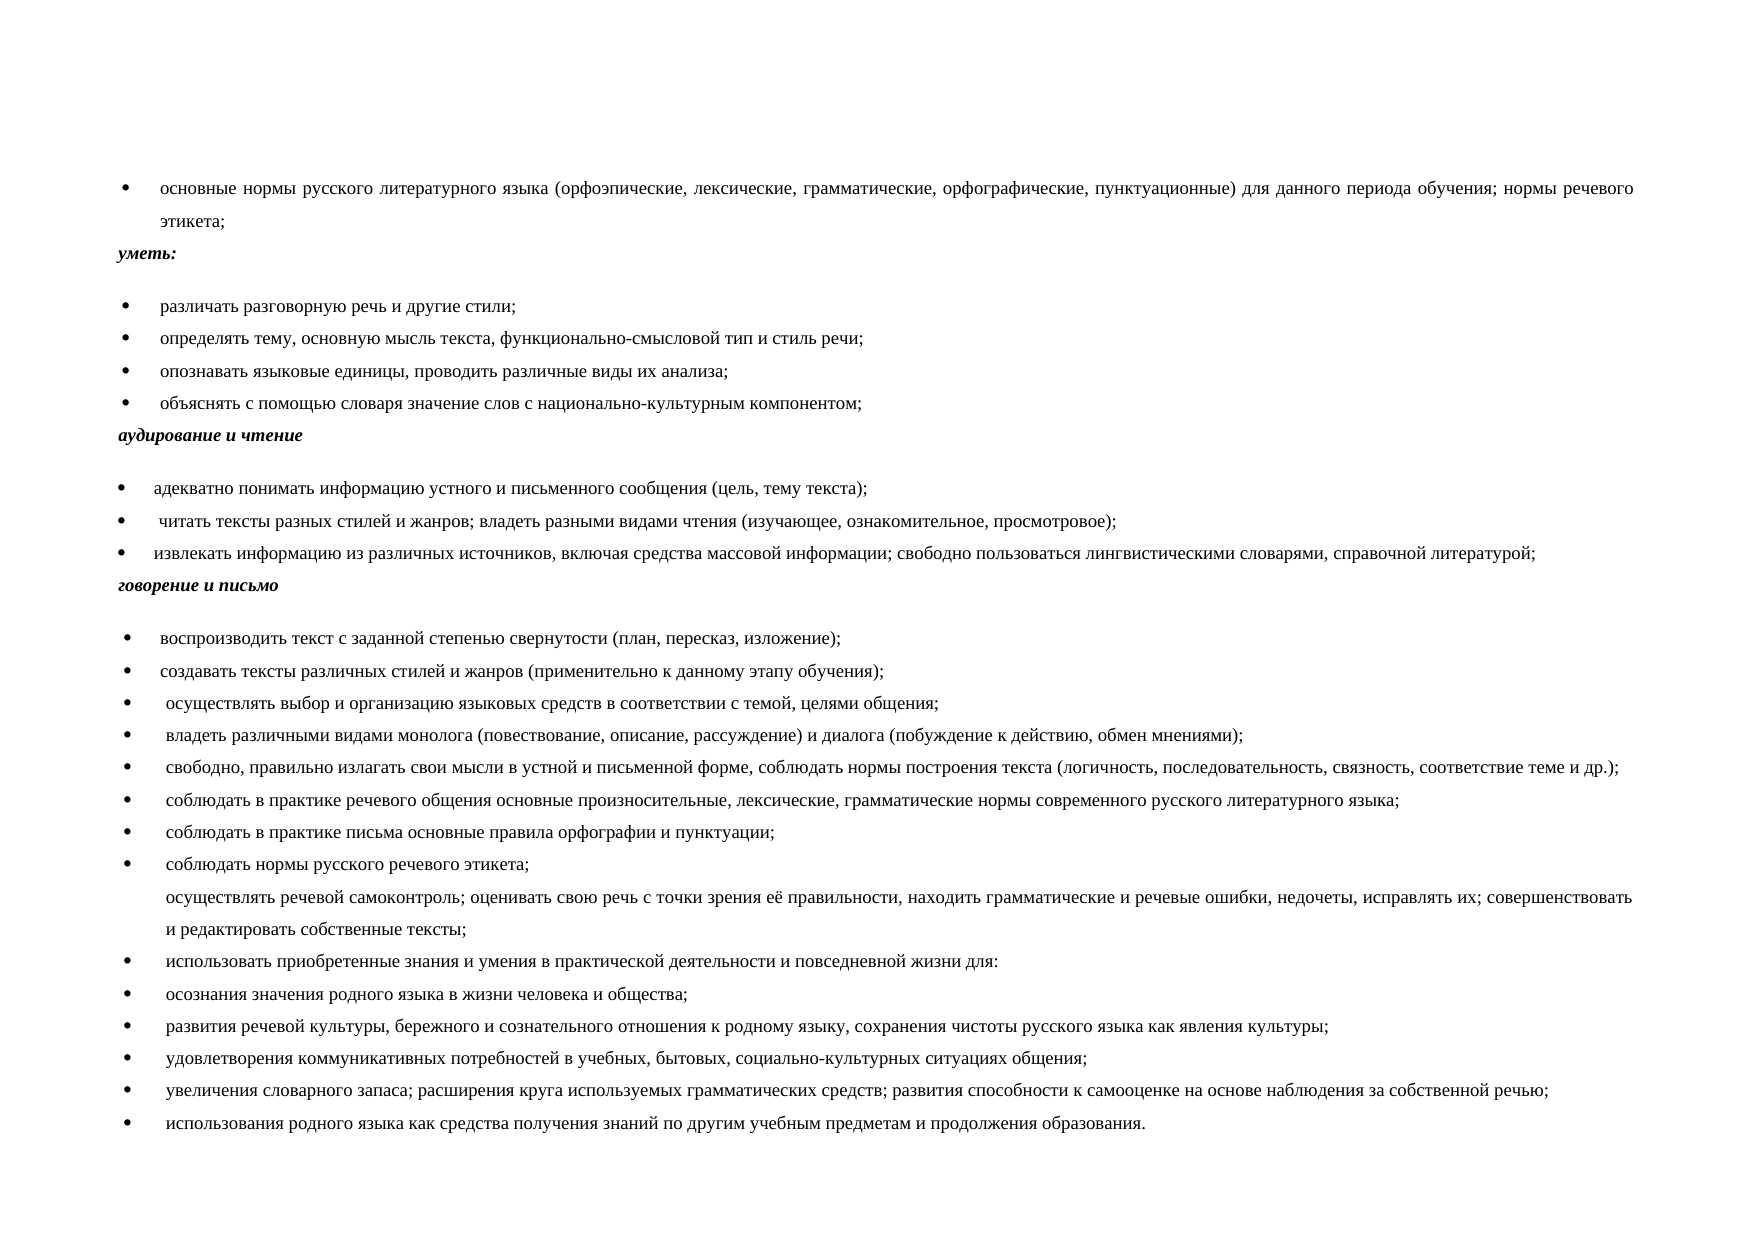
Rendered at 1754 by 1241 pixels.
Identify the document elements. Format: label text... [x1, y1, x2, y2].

list свободно, правильно излагать свои мысли в устной и письменной форме, соблюдать нормы построения текста (логичность, последовательность, связность, соответствие теме и др.); [124, 756, 1636, 778]
list увеличения словарного запаса; расширения круга используемых грамматических средств; развития способности к самооценке на основе наблюдения за собственной речью; [124, 1079, 1636, 1101]
list различать разговорную речь и другие стили; [122, 295, 1636, 316]
text говорение и письмо [118, 574, 1636, 596]
list осознания значения родного языка в жизни человека и общества; [124, 982, 1636, 1004]
list основные нормы русского литературного языка (орфоэпические, лексические, грамматические, орфографические, пунктуационные) для данного периода обучения; нормы речевого этикета; [122, 177, 1636, 231]
text осуществлять речевой самоконтроль; оценивать свою речь с точки зрения её правильности, находить грамматические и речевые ошибки, недочеты, исправлять их; совершенствовать и редактировать собственные тексты; [166, 886, 1636, 939]
list создавать тексты различных стилей и жанров (применительно к данному этапу обучения); [124, 659, 1636, 681]
list объяснять с помощью словаря значение слов с национально-культурным компонентом; [122, 392, 1636, 413]
list воспроизводить текст с заданной степенью свернутости (план, пересказ, изложение); [124, 627, 1636, 649]
list соблюдать нормы русского речевого этикета; [124, 853, 1636, 875]
list адекватно понимать информацию устного и письменного сообщения (цель, тему текста); [118, 477, 1636, 499]
list определять тему, основную мысль текста, функционально-смысловой тип и стиль речи; [122, 327, 1636, 349]
list соблюдать в практике речевого общения основные произносительные, лексические, грамматические нормы современного русского литературного языка; [124, 789, 1636, 810]
text аудирование и чтение [118, 424, 1636, 446]
text уметь: [118, 242, 1636, 263]
list использования родного языка как средства получения знаний по другим учебным предметам и продолжения образования. [124, 1112, 1636, 1133]
list использовать приобретенные знания и умения в практической деятельности и повседневной жизни для: [124, 950, 1636, 972]
list соблюдать в практике письма основные правила орфографии и пунктуации; [124, 821, 1636, 842]
list владеть различными видами монолога (повествование, описание, рассуждение) и диалога (побуждение к действию, обмен мнениями); [124, 724, 1636, 746]
list извлекать информацию из различных источников, включая средства массовой информации; свободно пользоваться лингвистическими словарями, справочной литературой; [118, 542, 1636, 563]
list читать тексты разных стилей и жанров; владеть разными видами чтения (изучающее, ознакомительное, просмотровое); [118, 509, 1636, 531]
list осуществлять выбор и организацию языковых средств в соответствии с темой, целями общения; [124, 692, 1636, 713]
list развития речевой культуры, бережного и сознательного отношения к родному языку, сохранения чистоты русского языка как явления культуры; [124, 1015, 1636, 1036]
list удовлетворения коммуникативных потребностей в учебных, бытовых, социально-культурных ситуациях общения; [124, 1047, 1636, 1068]
list опознавать языковые единицы, проводить различные виды их анализа; [122, 359, 1636, 381]
